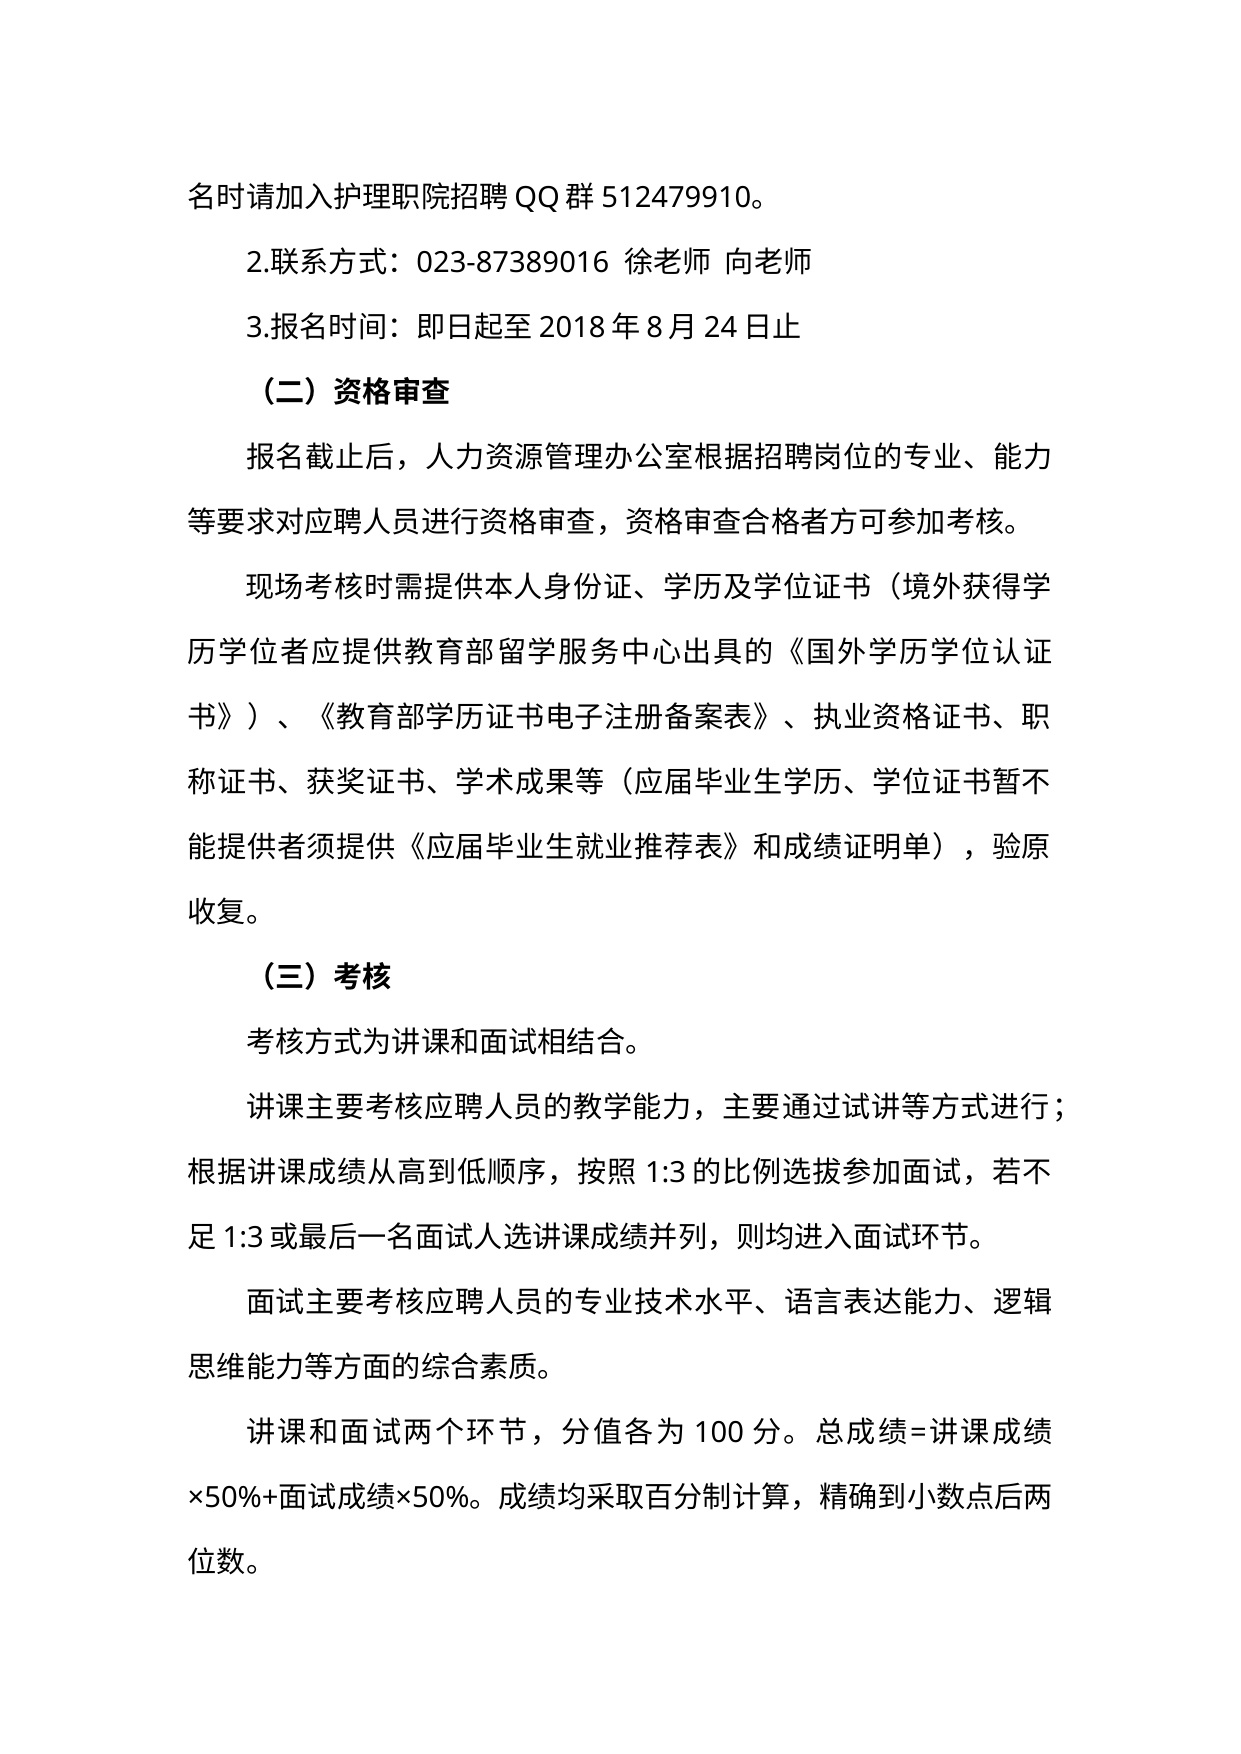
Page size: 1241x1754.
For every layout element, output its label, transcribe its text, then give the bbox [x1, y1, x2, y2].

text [187, 162, 1053, 227]
text 讲课和面试两个环节，分值各为100分。总成绩=讲课成绩×50%+面试成绩×50%。成绩均采取百分制计算，精确到小数点后两位数。 [187, 1397, 1053, 1592]
text 讲课主要考核应聘人员的教学能力，主要通过试讲等方式进行；根据讲课成绩从高到低顺序，按照1:3的比例选拔参加面试，若不足1:3或最后一名面试人选讲课成绩并列，则均进入面试环节。 [187, 1072, 1053, 1267]
text （二）资格审查 [187, 357, 1053, 422]
text 现场考核时需提供本人身份证、学历及学位证书（境外获得学历学位者应提供教育部留学服务中心出具的《国外学历学位认证书》）、《教育部学历证书电子注册备案表》、执业资格证书、职称证书、获奖证书、学术成果等（应届毕业生学历、学位证书暂不能提供者须提供《应届毕业生就业推荐表》和成绩证明单），验原收复。 [187, 552, 1053, 942]
text 面试主要考核应聘人员的专业技术水平、语言表达能力、逻辑思维能力等方面的综合素质。 [187, 1267, 1053, 1397]
text 考核方式为讲课和面试相结合。 [187, 1007, 1053, 1072]
text （三）考核 [187, 942, 1053, 1007]
text 3.报名时间：即日起至2018年8月24日止 [187, 292, 1053, 357]
text 2.联系方式：023-87389016 徐老师 向老师 [187, 227, 1053, 292]
text 报名截止后，人力资源管理办公室根据招聘岗位的专业、能力等要求对应聘人员进行资格审查，资格审查合格者方可参加考核。 [187, 422, 1053, 552]
